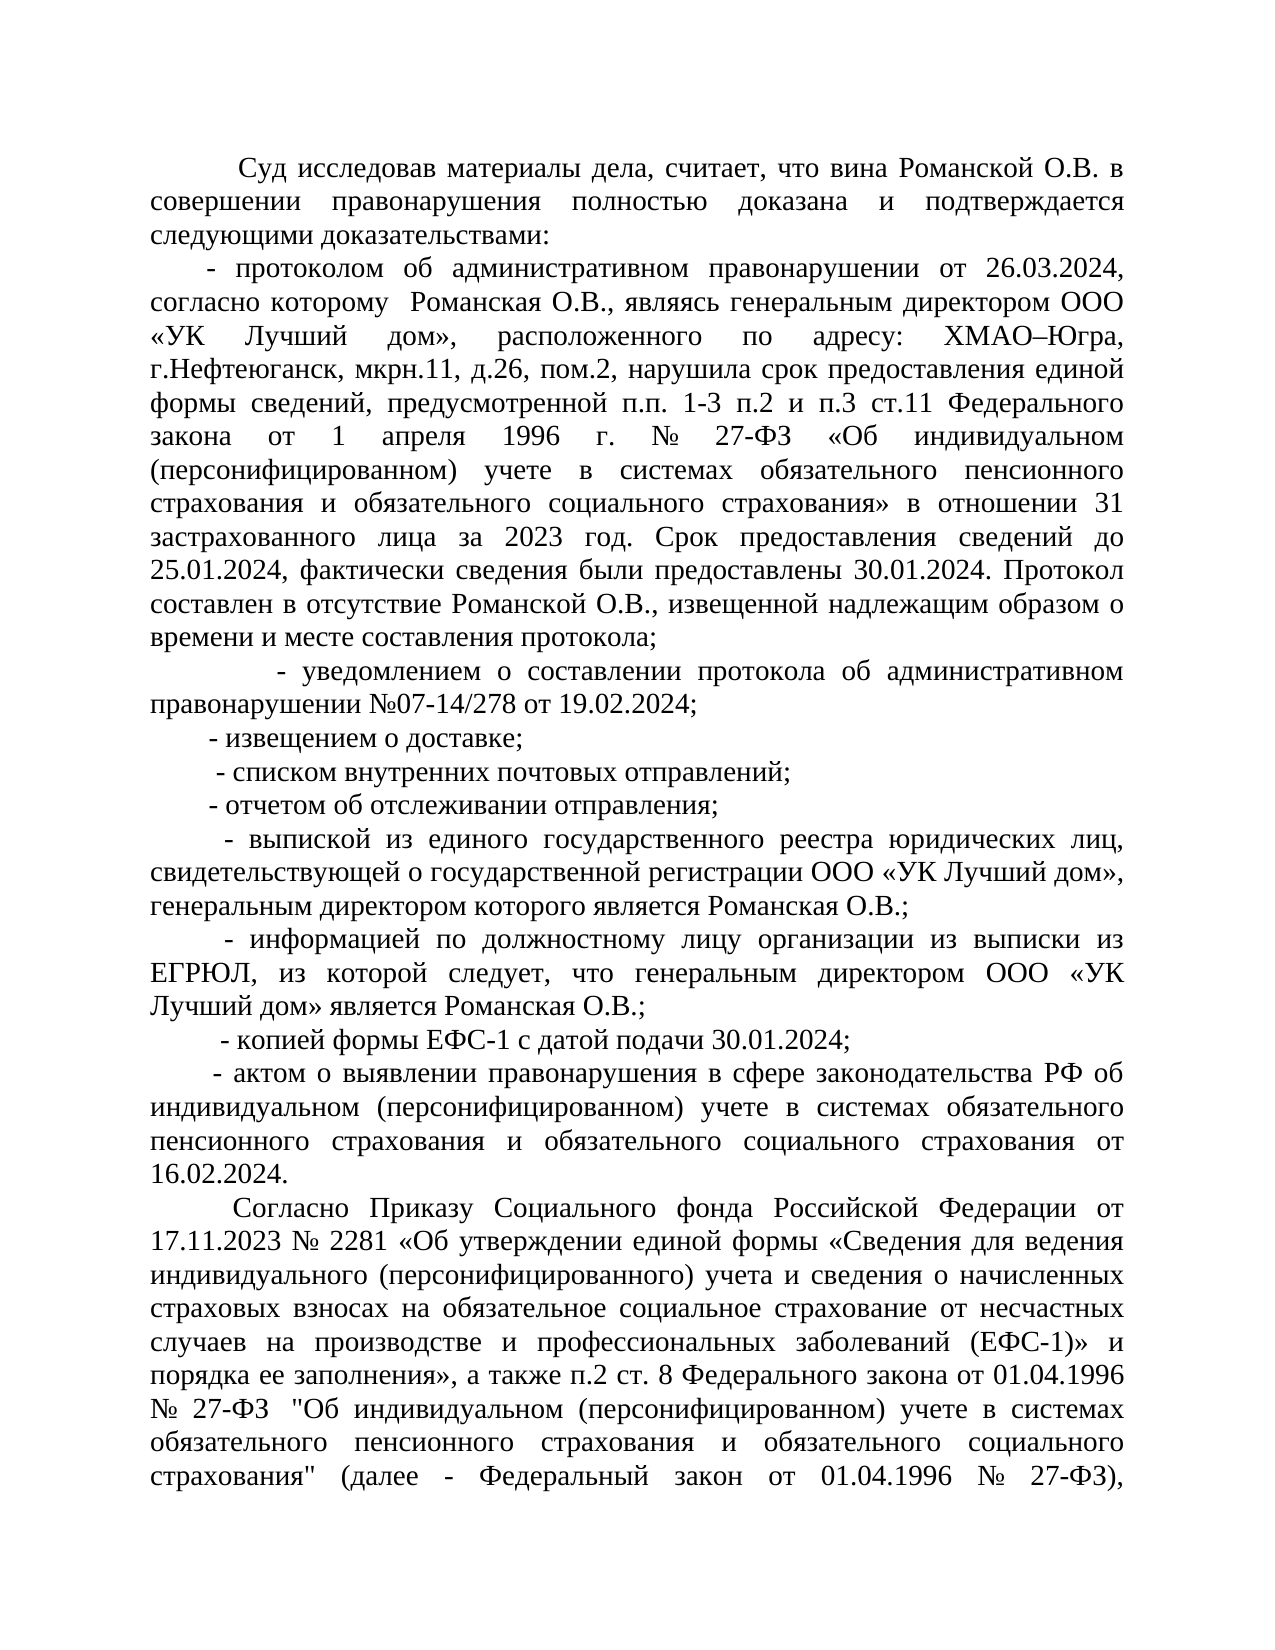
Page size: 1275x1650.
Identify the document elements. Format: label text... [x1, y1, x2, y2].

text - информацией по должностному лицу организации из выписки из ЕГРЮЛ, из которой следует, что генеральным директором ООО «УК Лучший дом» является Романская О.В.; [150, 921, 1125, 1022]
text - протоколом об административном правонарушении от 26.03.2024, согласно которому Романская О.В., являясь генеральным директором ООО «УК Лучший дом», расположенного по адресу: ХМАО–Югра, г.Нефтеюганск, мкрн.11, д.26, пом.2, нарушила срок предоставления единой формы сведений, предусмотренной п.п. 1-3 п.2 и п.3 ст.11 Федерального закона от 1 апреля 1996 г. № 27-ФЗ «Об индивидуальном (персонифицированном) учете в системах обязательного пенсионного страхования и обязательного социального страхования» в отношении 31 застрахованного лица за 2023 год. Срок предоставления сведений до 25.01.2024, фактически сведения были предоставлены 30.01.2024. Протокол составлен в отсутствие Романской О.В., извещенной надлежащим образом о времени и месте составления протокола; [150, 251, 1125, 653]
text - актом о выявлении правонарушения в сфере законодательства РФ об индивидуальном (персонифицированном) учете в системах обязательного пенсионного страхования и обязательного социального страхования от 16.02.2024. [150, 1056, 1125, 1190]
text - выпиской из единого государственного реестра юридических лиц, свидетельствующей о государственной регистрации ООО «УК Лучший дом», генеральным директором которого является Романская О.В.; [150, 821, 1125, 921]
text - копией формы ЕФС-1 с датой подачи 30.01.2024; [150, 1022, 1125, 1056]
text - списком внутренних почтовых отправлений; [150, 754, 1125, 787]
text - отчетом об отслеживании отправления; [150, 787, 1125, 821]
text - уведомлением о составлении протокола об административном правонарушении №07-14/278 от 19.02.2024; [150, 653, 1125, 720]
text - извещением о доставке; [150, 720, 1125, 754]
text Суд исследовав материалы дела, считает, что вина Романской О.В. в совершении правонарушения полностью доказана и подтверждается следующими доказательствами: [150, 150, 1125, 251]
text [150, 1190, 1125, 1492]
